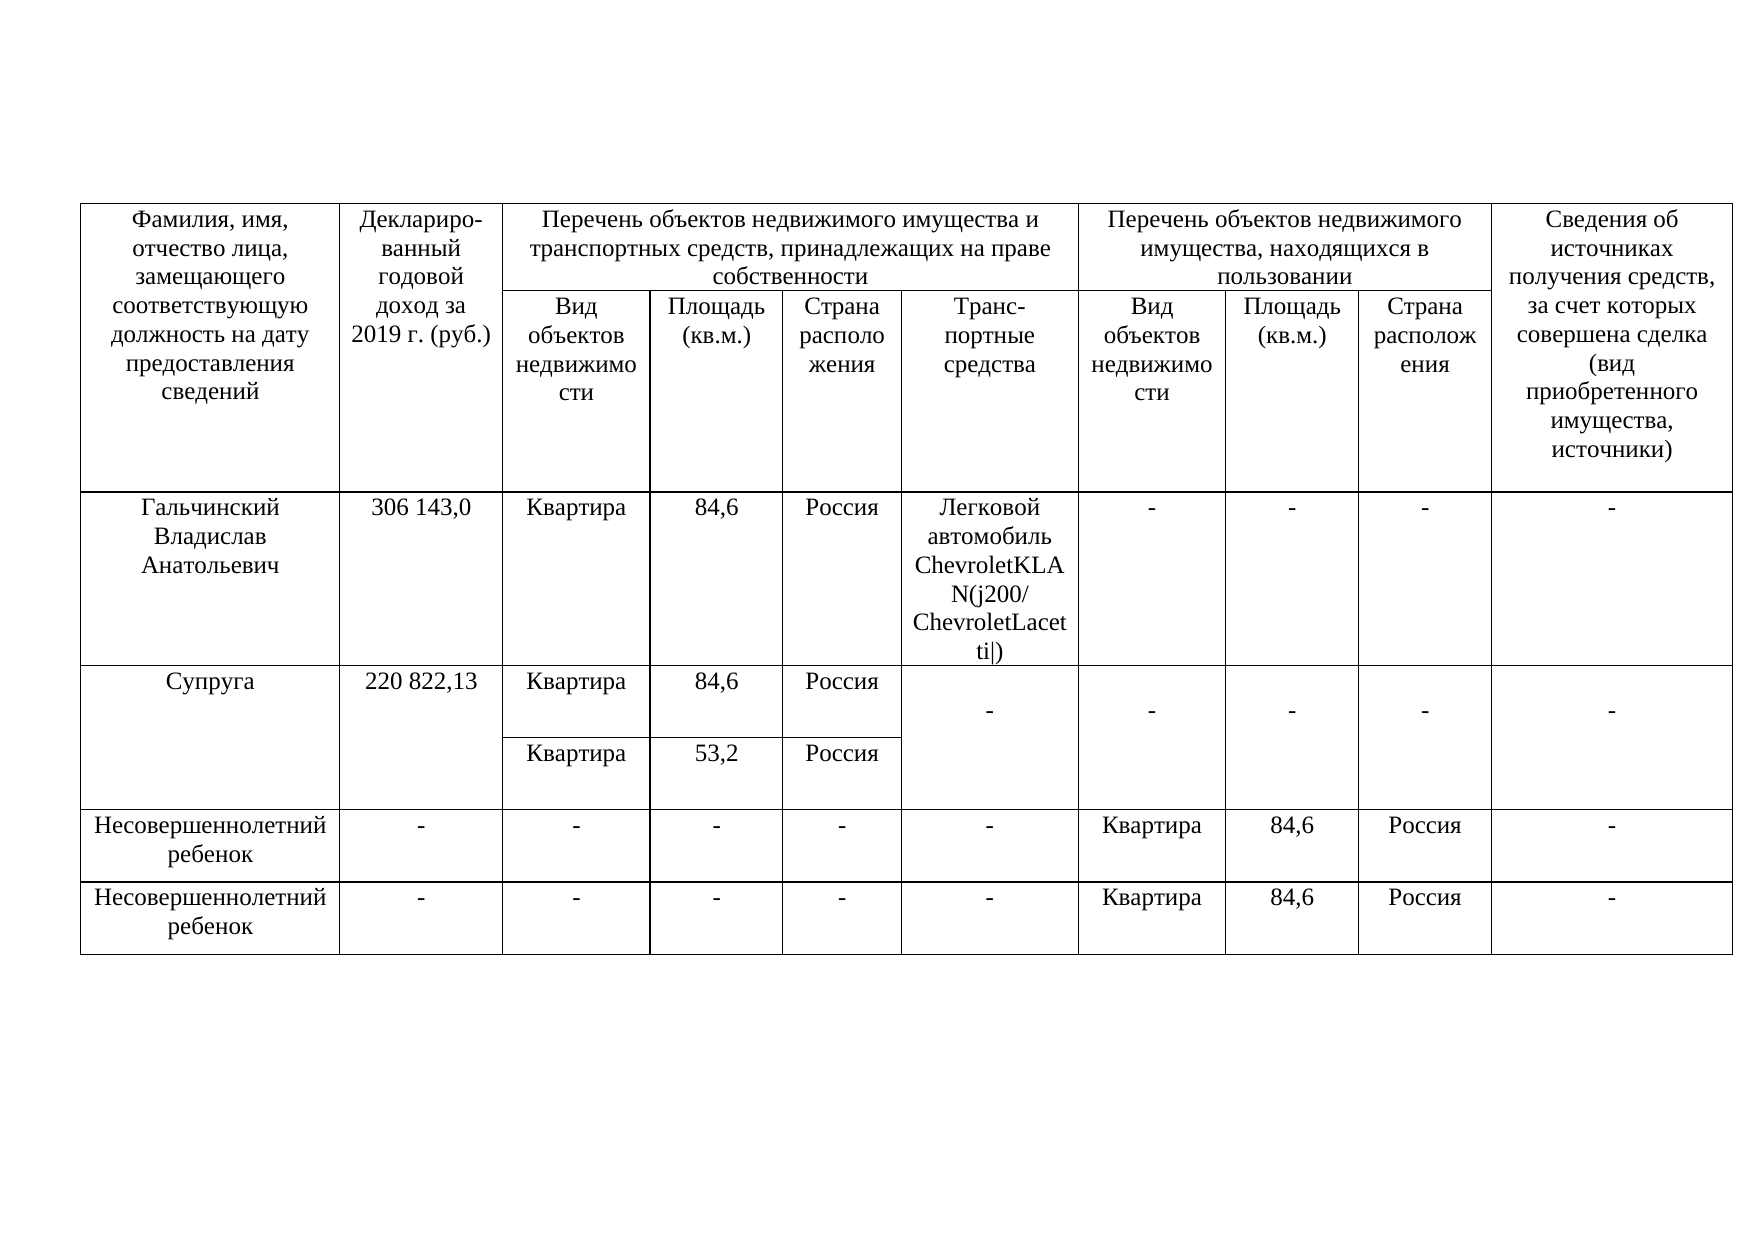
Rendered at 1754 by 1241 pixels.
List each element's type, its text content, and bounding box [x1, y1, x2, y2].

table_cell Гальчинский Владислав Анатольевич [81, 493, 339, 665]
table_cell Площадь (кв.м.) [1226, 291, 1358, 491]
table_cell - [1226, 666, 1358, 809]
table_cell - [1492, 883, 1732, 954]
table_cell - [651, 810, 782, 881]
table_cell - [1079, 493, 1225, 665]
table_cell 84,6 [651, 666, 782, 737]
table_cell 220 822,13 [340, 666, 502, 809]
table_cell Несовершеннолетний ребенок [81, 810, 339, 881]
table_cell Легковой автомобиль ChevroletKLAN(j200/ ChevroletLacetti|) [902, 493, 1078, 665]
table_cell 84,6 [1226, 883, 1358, 954]
table_cell - [902, 883, 1078, 954]
table_cell Несовершеннолетний ребенок [81, 883, 339, 954]
table_cell - [1359, 493, 1491, 665]
table_cell Квартира [1079, 883, 1225, 954]
table_cell Россия [1359, 883, 1491, 954]
table_cell - [1226, 493, 1358, 665]
table_cell - [1492, 666, 1732, 809]
table_cell - [651, 883, 782, 954]
table_header Сведения об источниках получения средств, за счет которых совершена сделка (вид приобретенного имущества, источники) [1492, 204, 1732, 491]
table_cell - [340, 883, 502, 954]
table_cell Россия [783, 666, 901, 737]
table_cell Квартира [503, 738, 649, 809]
table_cell 84,6 [651, 493, 782, 665]
table_cell - [1492, 810, 1732, 881]
table_cell Квартира [503, 493, 649, 665]
table_header Деклариро-ванный годовой доход за 2019 г. (руб.) [340, 204, 502, 491]
table_cell 84,6 [1226, 810, 1358, 881]
table_cell 53,2 [651, 738, 782, 809]
table_cell - [783, 883, 901, 954]
table_cell Вид объектов недвижимости [1079, 291, 1225, 491]
table_cell Россия [783, 738, 901, 809]
table_cell - [1359, 666, 1491, 809]
table_cell - [902, 810, 1078, 881]
table_cell Площадь (кв.м.) [651, 291, 782, 491]
table_cell Транс-портные средства [902, 291, 1078, 491]
table_cell Супруга [81, 666, 339, 809]
table_cell Вид объектов недвижимости [503, 291, 649, 491]
table_cell Страна расположения [783, 291, 901, 491]
table_cell - [783, 810, 901, 881]
table_cell - [503, 883, 649, 954]
table_cell 306 143,0 [340, 493, 502, 665]
table_cell Квартира [503, 666, 649, 737]
table_cell - [503, 810, 649, 881]
table_cell - [1492, 493, 1732, 665]
table_cell Россия [1359, 810, 1491, 881]
table_cell Страна расположения [1359, 291, 1491, 491]
table_cell - [340, 810, 502, 881]
table_header Перечень объектов недвижимого имущества, находящихся в пользовании [1079, 204, 1491, 290]
table_cell - [1079, 666, 1225, 809]
table_header Фамилия, имя, отчество лица, замещающего соответствующую должность на дату предоставления сведений [81, 204, 339, 491]
table_cell Квартира [1079, 810, 1225, 881]
table_header Перечень объектов недвижимого имущества и транспортных средств, принадлежащих на праве собственности [503, 204, 1078, 290]
table_cell - [902, 666, 1078, 809]
table_cell Россия [783, 493, 901, 665]
